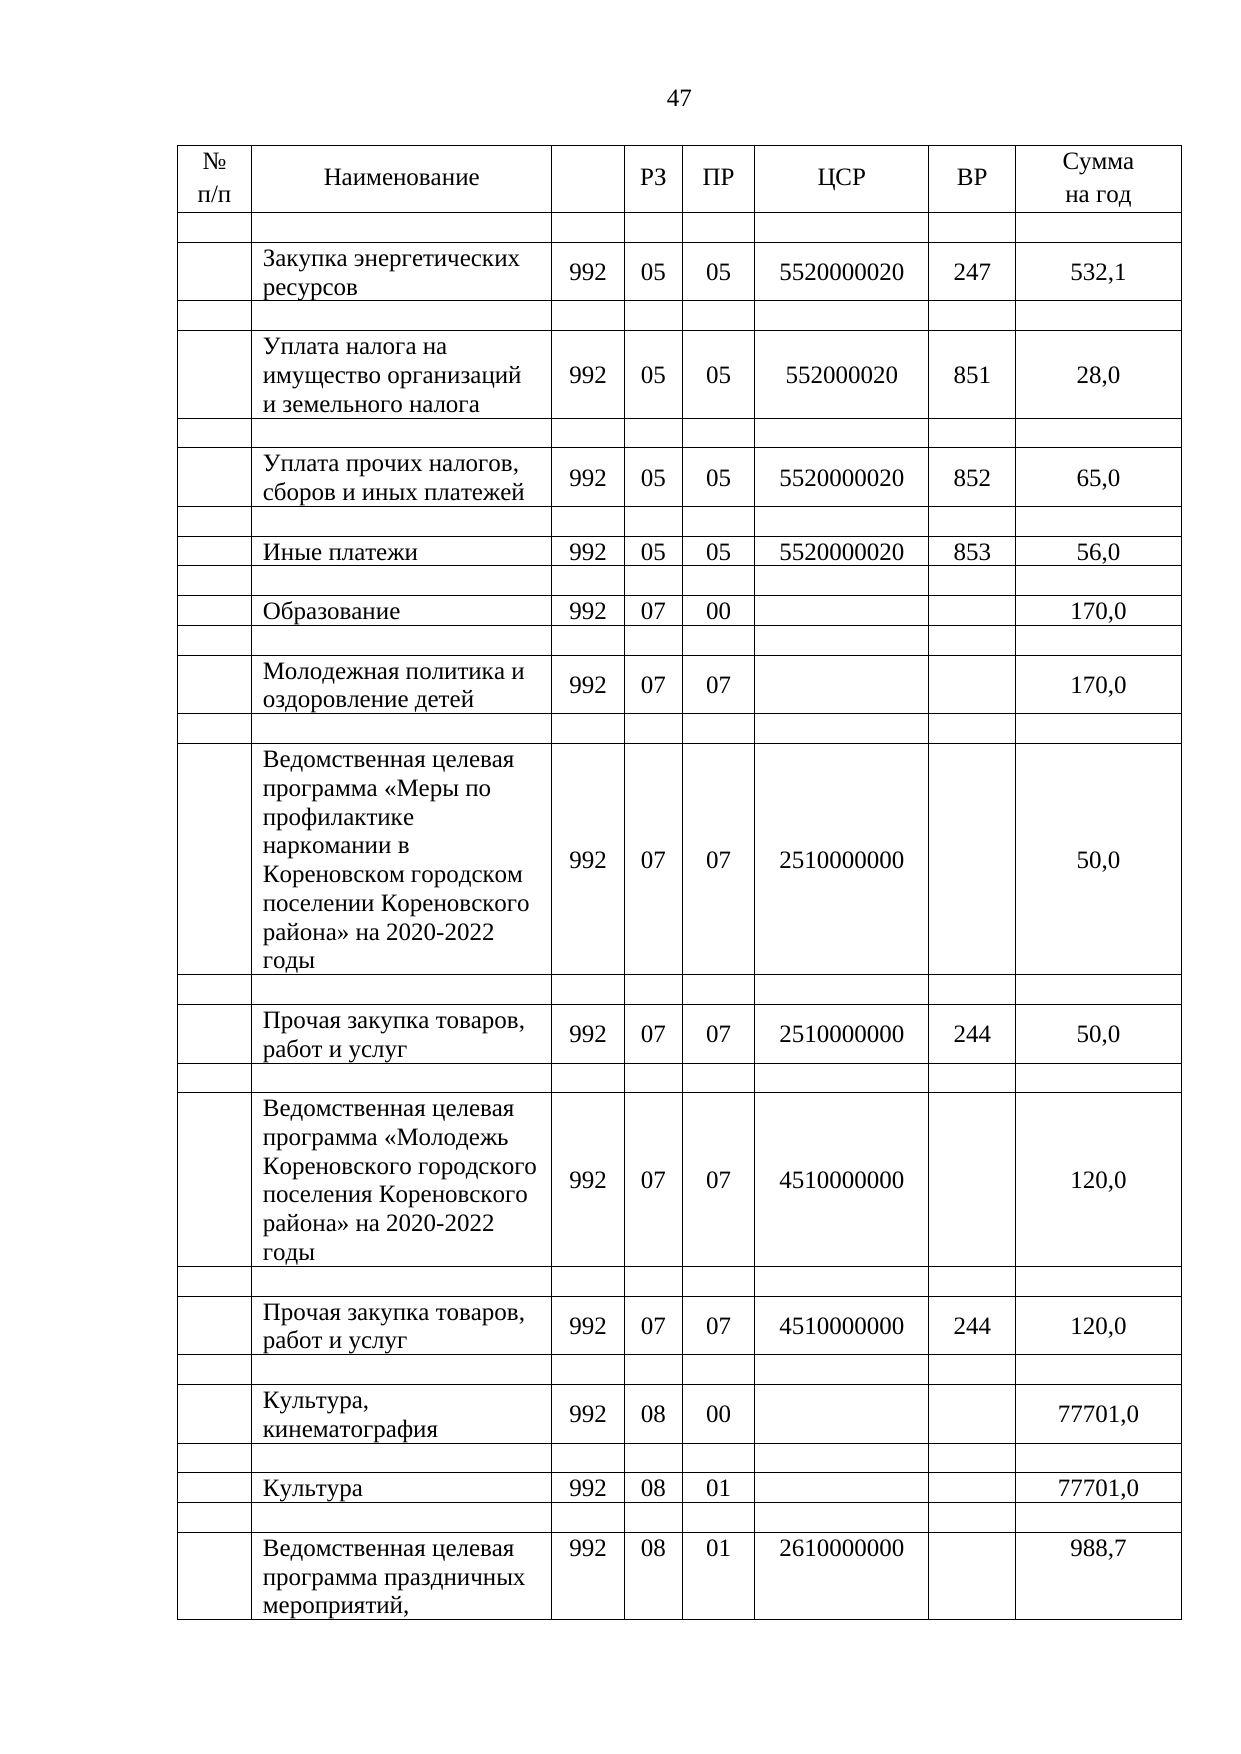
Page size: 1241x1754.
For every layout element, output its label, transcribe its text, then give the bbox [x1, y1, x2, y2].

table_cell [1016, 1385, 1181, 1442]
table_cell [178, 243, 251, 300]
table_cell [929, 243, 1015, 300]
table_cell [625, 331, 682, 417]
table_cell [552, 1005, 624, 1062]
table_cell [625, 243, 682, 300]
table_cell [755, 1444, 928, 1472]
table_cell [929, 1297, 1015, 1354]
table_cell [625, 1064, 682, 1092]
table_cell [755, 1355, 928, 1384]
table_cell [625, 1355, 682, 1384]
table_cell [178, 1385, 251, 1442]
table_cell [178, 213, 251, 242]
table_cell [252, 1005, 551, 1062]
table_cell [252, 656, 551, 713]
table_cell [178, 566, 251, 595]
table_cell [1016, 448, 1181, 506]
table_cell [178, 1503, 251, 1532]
table_header Наименование [252, 146, 551, 212]
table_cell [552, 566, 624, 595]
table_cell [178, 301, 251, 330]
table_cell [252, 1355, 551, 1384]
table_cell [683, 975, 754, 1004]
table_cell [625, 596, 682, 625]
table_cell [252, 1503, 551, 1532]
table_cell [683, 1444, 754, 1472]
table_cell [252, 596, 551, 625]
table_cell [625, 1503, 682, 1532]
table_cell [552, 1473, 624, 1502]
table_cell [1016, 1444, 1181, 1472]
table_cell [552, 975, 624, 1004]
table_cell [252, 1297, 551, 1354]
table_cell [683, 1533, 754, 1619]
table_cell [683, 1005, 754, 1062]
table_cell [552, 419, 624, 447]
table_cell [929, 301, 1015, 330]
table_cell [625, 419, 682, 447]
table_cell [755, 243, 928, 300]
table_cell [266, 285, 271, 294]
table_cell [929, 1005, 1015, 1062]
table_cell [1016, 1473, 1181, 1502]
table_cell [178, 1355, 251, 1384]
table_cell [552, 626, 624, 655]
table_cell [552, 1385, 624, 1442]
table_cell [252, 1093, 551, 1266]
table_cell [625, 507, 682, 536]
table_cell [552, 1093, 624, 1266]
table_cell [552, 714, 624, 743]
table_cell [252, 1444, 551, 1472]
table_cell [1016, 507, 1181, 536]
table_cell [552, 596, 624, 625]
table_header ВР [929, 146, 1015, 212]
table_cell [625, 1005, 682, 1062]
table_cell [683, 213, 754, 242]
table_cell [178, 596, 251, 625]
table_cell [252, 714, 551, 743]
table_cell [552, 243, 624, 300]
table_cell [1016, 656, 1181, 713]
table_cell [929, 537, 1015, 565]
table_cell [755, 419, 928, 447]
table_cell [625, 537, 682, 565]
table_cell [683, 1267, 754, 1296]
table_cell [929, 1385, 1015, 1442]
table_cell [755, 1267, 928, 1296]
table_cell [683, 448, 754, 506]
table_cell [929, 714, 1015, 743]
table_header ЦСР [755, 146, 928, 212]
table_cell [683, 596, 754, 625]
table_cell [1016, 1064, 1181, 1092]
table_header [552, 146, 624, 212]
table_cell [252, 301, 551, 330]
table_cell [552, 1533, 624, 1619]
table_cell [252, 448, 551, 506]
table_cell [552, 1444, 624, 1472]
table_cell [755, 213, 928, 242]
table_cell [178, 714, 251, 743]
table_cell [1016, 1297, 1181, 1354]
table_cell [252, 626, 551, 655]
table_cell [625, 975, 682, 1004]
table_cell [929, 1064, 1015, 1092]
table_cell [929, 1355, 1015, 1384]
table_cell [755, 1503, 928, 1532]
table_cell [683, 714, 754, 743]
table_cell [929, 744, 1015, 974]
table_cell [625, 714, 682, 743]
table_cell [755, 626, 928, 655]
table_header РЗ [625, 146, 682, 212]
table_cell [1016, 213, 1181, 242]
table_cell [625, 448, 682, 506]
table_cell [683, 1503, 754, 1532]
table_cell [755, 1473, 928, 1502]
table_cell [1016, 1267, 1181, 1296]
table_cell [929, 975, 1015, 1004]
table_header Сумма на год [1016, 146, 1181, 212]
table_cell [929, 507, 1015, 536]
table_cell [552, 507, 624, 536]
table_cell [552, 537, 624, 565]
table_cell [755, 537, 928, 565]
table_header ПР [683, 146, 754, 212]
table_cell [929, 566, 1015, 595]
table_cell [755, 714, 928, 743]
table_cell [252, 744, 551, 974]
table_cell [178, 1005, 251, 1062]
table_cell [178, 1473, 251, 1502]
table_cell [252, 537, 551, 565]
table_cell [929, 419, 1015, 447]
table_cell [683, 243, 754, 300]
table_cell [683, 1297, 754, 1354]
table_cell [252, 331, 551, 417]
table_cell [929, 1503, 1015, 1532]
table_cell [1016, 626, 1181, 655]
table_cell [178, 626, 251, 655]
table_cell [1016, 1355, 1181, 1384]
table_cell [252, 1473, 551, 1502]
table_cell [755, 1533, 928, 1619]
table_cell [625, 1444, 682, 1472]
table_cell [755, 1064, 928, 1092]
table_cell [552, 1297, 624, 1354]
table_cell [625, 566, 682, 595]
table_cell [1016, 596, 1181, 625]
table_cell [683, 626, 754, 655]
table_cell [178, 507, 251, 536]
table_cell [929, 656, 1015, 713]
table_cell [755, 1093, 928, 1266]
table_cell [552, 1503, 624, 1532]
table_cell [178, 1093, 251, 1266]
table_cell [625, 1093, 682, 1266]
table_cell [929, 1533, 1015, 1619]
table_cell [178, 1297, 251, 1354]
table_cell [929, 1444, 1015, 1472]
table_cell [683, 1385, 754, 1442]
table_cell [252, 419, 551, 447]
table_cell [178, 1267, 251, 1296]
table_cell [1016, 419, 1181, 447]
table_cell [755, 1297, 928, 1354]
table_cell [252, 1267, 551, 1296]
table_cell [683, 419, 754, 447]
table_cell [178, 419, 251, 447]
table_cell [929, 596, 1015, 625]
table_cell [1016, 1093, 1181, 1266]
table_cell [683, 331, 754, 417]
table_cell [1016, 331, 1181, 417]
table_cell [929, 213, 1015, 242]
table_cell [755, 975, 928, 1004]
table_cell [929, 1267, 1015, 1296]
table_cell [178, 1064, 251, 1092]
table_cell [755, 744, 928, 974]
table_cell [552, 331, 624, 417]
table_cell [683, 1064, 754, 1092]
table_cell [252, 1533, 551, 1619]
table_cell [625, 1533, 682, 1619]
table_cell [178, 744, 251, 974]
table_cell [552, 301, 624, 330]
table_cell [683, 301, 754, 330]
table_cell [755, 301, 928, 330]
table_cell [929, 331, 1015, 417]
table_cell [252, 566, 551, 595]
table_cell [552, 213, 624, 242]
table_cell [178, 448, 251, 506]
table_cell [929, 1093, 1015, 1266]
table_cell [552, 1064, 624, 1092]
table_header № п/п [178, 146, 251, 212]
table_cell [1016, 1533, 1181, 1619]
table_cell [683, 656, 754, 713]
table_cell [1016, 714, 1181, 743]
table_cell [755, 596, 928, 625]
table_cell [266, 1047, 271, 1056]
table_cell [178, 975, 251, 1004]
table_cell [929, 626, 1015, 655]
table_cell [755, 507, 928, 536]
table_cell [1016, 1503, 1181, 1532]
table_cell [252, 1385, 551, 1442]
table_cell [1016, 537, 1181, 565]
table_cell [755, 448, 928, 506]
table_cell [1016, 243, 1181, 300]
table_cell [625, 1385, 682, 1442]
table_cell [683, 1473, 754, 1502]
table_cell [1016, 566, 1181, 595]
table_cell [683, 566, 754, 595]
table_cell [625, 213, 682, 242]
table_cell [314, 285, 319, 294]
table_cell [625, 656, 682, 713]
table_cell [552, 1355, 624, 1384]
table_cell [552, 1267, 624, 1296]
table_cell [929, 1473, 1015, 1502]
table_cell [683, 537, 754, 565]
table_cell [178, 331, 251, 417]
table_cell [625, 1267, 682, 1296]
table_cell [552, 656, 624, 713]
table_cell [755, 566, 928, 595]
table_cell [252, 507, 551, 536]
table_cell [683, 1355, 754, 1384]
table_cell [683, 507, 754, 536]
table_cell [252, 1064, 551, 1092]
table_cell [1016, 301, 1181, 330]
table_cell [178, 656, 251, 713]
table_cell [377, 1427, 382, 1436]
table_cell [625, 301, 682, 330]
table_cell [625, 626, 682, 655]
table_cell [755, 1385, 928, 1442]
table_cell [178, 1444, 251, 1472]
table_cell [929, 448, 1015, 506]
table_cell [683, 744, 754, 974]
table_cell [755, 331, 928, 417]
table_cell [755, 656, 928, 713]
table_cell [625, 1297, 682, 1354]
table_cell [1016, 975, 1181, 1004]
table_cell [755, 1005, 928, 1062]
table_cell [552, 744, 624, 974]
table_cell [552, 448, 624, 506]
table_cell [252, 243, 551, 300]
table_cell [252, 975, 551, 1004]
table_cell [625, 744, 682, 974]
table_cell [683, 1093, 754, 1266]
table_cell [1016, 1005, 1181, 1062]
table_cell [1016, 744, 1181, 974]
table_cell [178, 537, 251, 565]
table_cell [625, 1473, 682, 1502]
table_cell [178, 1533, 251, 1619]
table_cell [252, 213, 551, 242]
